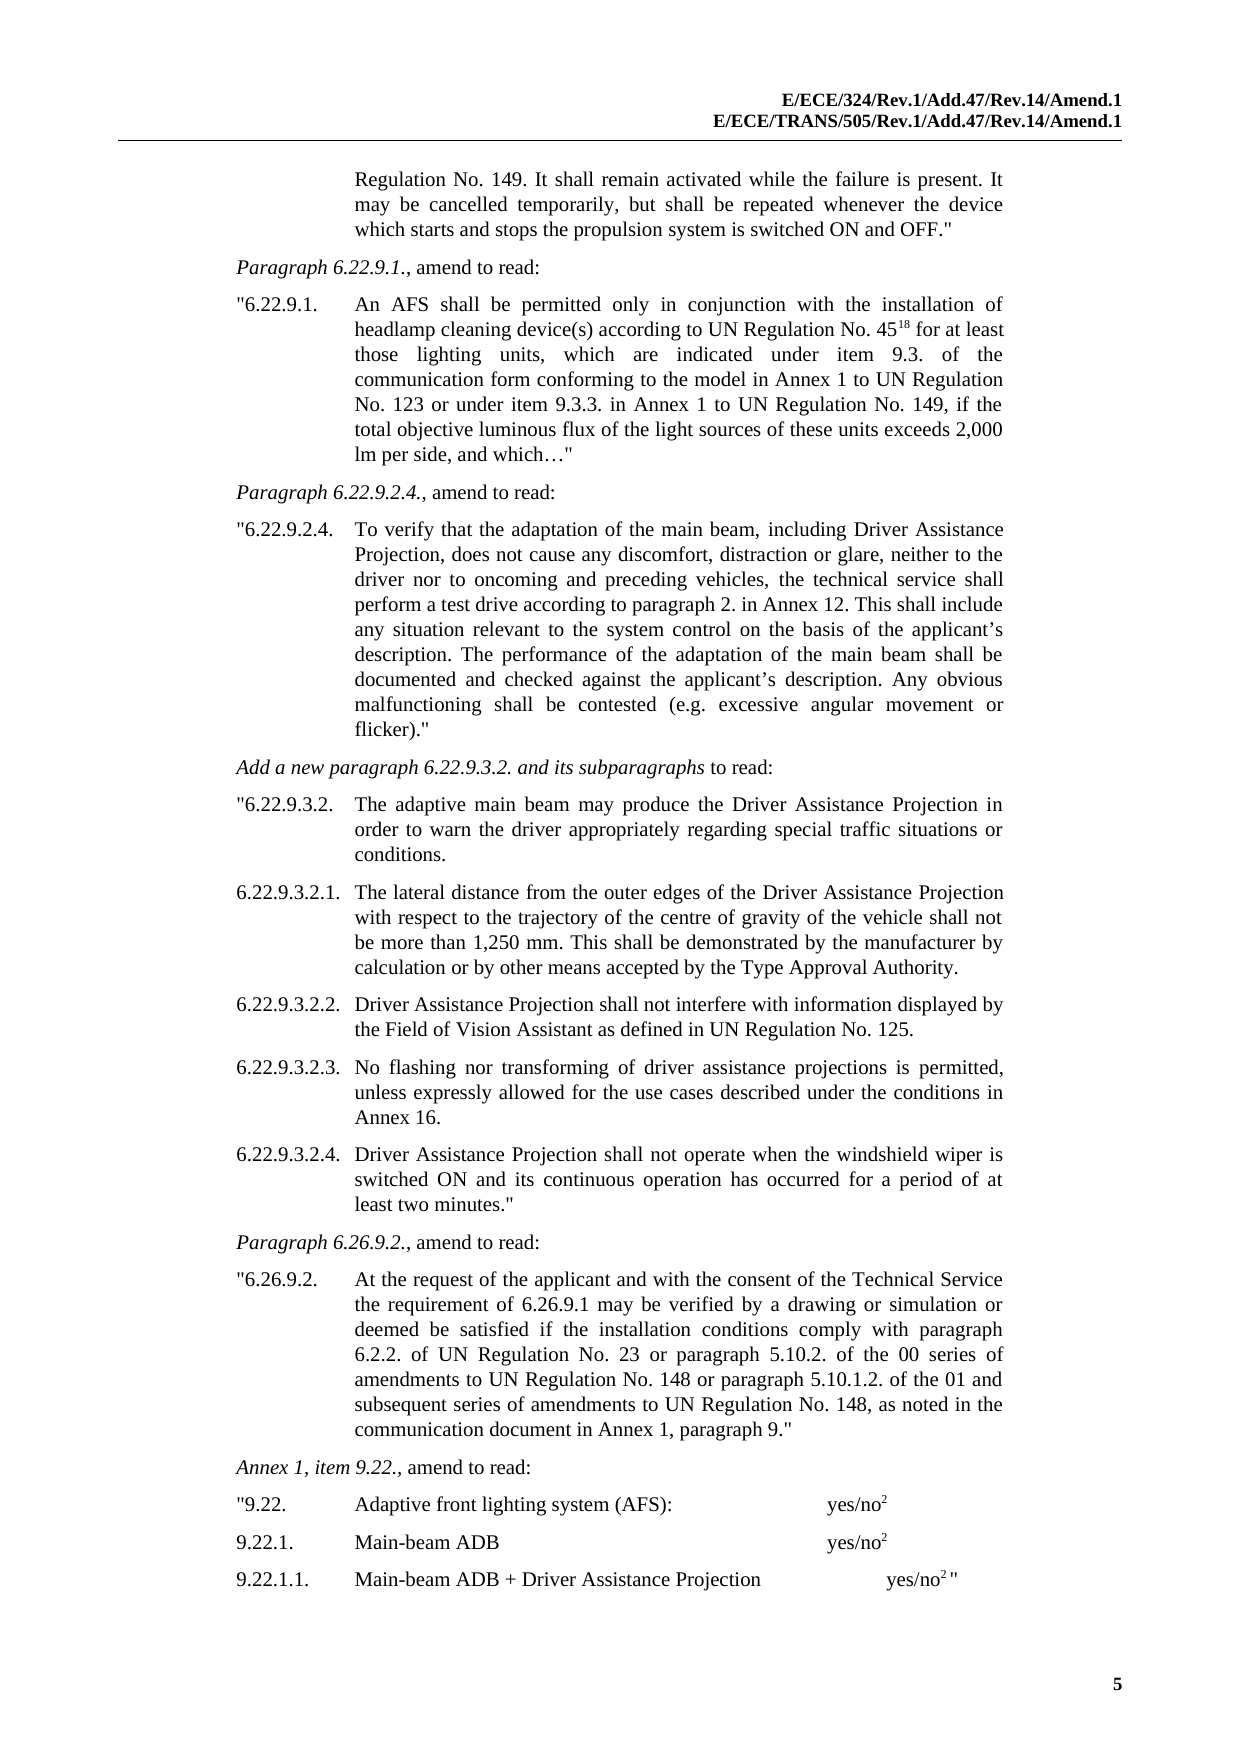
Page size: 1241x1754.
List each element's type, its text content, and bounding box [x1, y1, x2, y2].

text "6.26.9.2. At the request of the applicant and with the consent of the Technical Service the requirement of 6.26.9.1 may be verified by a drawing or simulation or deemed be satisfied if the installation conditions comply with paragraph 6.2.2. of UN Regulation No. 23 or paragraph 5.10.2. of the 00 series of amendments to UN Regulation No. 148 or paragraph 5.10.1.2. of the 01 and subsequent series of amendments to UN Regulation No. 148, as noted in the communication document in Annex 1, paragraph 9." [236, 1266, 1004, 1441]
text Add a new paragraph 6.22.9.3.2. and its subparagraphs to read: [236, 754, 1068, 779]
text Paragraph 6.22.9.1., amend to read: [236, 254, 1004, 279]
text 9.22.1.1. Main-beam ADB + Driver Assistance Projection yes/no2 " [236, 1566, 1122, 1591]
text 6.22.9.3.2.1. The lateral distance from the outer edges of the Driver Assistance Projection with respect to the trajectory of the centre of gravity of the vehicle shall not be more than 1,250 mm. This shall be demonstrated by the manufacturer by calculation or by other means accepted by the Type Approval Authority. [236, 879, 1004, 979]
text "6.22.9.3.2. The adaptive main beam may produce the Driver Assistance Projection in order to warn the driver appropriately regarding special traffic situations or conditions. [236, 791, 1004, 866]
text 6.22.9.3.2.3. No flashing nor transforming of driver assistance projections is permitted, unless expressly allowed for the use cases described under the conditions in Annex 16. [236, 1054, 1004, 1129]
text "6.22.9.2.4. To verify that the adaptation of the main beam, including Driver Assistance Projection, does not cause any discomfort, distraction or glare, neither to the driver nor to oncoming and preceding vehicles, the technical service shall perform a test drive according to paragraph 2. in Annex 12. This shall include any situation relevant to the system control on the basis of the applicant’s description. The performance of the adaptation of the main beam shall be documented and checked against the applicant’s description. Any obvious malfunctioning shall be contested (e.g. excessive angular movement or flicker)." [236, 516, 1004, 741]
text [236, 166, 1004, 241]
text Annex 1, item 9.22., amend to read: [236, 1454, 1068, 1479]
text 9.22.1. Main-beam ADB yes/no2 [236, 1529, 1004, 1554]
text Paragraph 6.26.9.2., amend to read: [236, 1229, 1004, 1254]
text "6.22.9.1. An AFS shall be permitted only in conjunction with the installation of headlamp cleaning device(s) according to UN Regulation No. 4518 for at least those lighting units, which are indicated under item 9.3. of the communication form conforming to the model in Annex 1 to UN Regulation No. 123 or under item 9.3.3. in Annex 1 to UN Regulation No. 149, if the total objective luminous flux of the light sources of these units exceeds 2,000 lm per side, and which…" [236, 291, 1004, 466]
text 6.22.9.3.2.2. Driver Assistance Projection shall not interfere with information displayed by the Field of Vision Assistant as defined in UN Regulation No. 125. [236, 991, 1004, 1041]
text "9.22. Adaptive front lighting system (AFS): yes/no2 [236, 1491, 1004, 1516]
text Paragraph 6.22.9.2.4., amend to read: [236, 479, 1122, 504]
text 6.22.9.3.2.4. Driver Assistance Projection shall not operate when the windshield wiper is switched ON and its continuous operation has occurred for a period of at least two minutes." [236, 1141, 1004, 1216]
